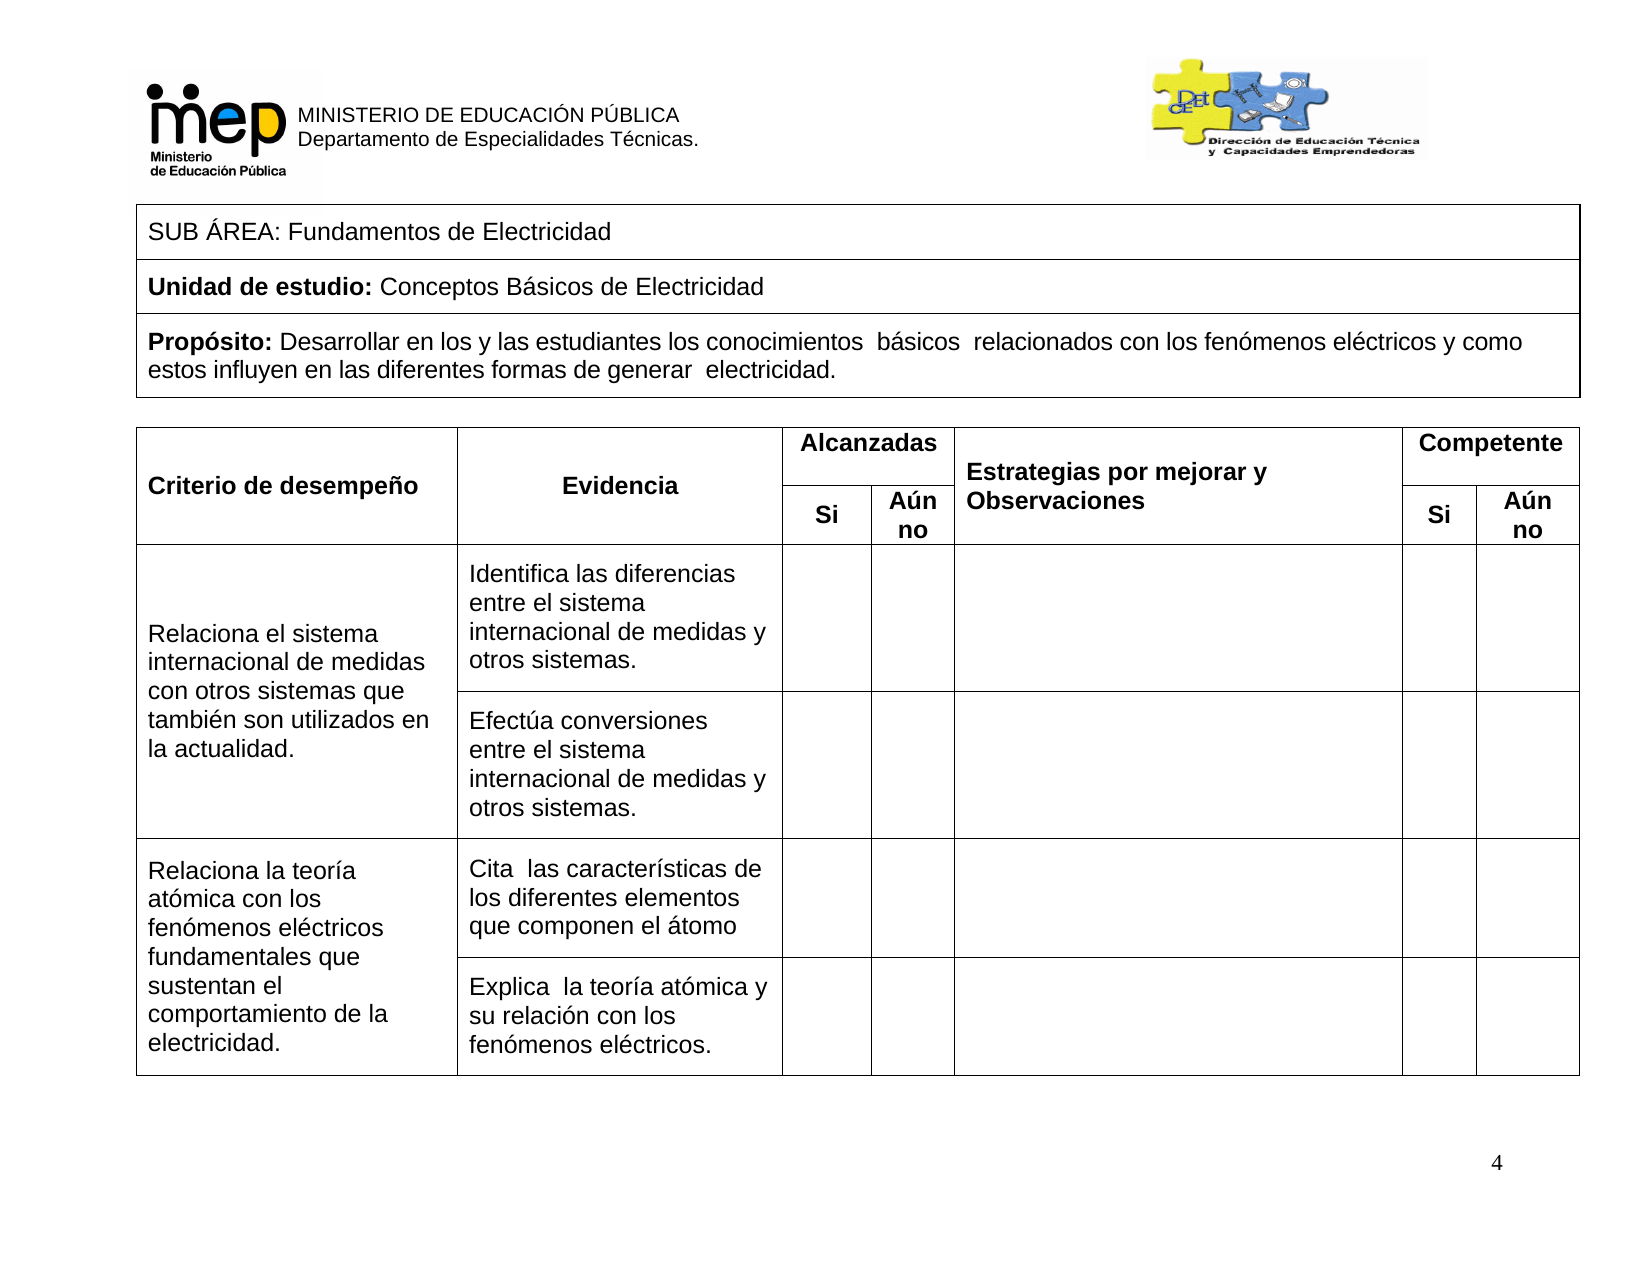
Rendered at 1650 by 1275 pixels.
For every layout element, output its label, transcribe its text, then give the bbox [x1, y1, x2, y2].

table_header Alcanzadas [783, 428, 954, 485]
table_cell Cita las características de los diferentes elementos que componen el átomo [458, 839, 782, 957]
table_cell [872, 839, 954, 957]
picture [128, 68, 325, 216]
table_cell [783, 545, 871, 691]
table_cell [1403, 958, 1476, 1075]
table_cell [1477, 958, 1579, 1075]
table_cell Aún no [872, 486, 954, 544]
table_cell [1477, 545, 1579, 691]
table_cell Si [1403, 486, 1476, 544]
table_cell Propósito: Desarrollar en los y las estudiantes los conocimientos básicos relacionados con los fenómenos eléctricos y como estos influyen en las diferentes formas de generar electricidad. [137, 314, 1579, 397]
table_cell [1477, 839, 1579, 957]
table_cell [1477, 692, 1579, 838]
table_cell [955, 545, 1402, 691]
table_cell [783, 958, 871, 1075]
table_cell [955, 692, 1402, 838]
table_cell [955, 958, 1402, 1075]
table_cell Relaciona el sistema internacional de medidas con otros sistemas que también son utilizados en la actualidad. [137, 545, 457, 838]
picture [1146, 57, 1429, 187]
table_header Estrategias por mejorar y Observaciones [955, 428, 1402, 544]
table_cell [1403, 839, 1476, 957]
table_cell [783, 692, 871, 838]
table_cell Identifica las diferencias entre el sistema internacional de medidas y otros sistemas. [458, 545, 782, 691]
table_cell [872, 692, 954, 838]
table_cell Relaciona la teoría atómica con los fenómenos eléctricos fundamentales que sustentan el comportamiento de la electricidad. [137, 839, 457, 1075]
table_header Criterio de desempeño [137, 428, 457, 544]
table_cell [872, 545, 954, 691]
table_cell [955, 839, 1402, 957]
table_header SUB ÁREA: Fundamentos de Electricidad [137, 205, 1579, 258]
table_header Evidencia [458, 428, 782, 544]
table_cell Aún no [1477, 486, 1579, 544]
table_cell Efectúa conversiones entre el sistema internacional de medidas y otros sistemas. [458, 692, 782, 838]
table_cell Si [783, 486, 871, 544]
table_header Competente [1403, 428, 1579, 485]
table_cell [872, 958, 954, 1075]
table_cell Unidad de estudio: Conceptos Básicos de Electricidad [137, 260, 1579, 313]
table_cell [1403, 692, 1476, 838]
table_cell Explica la teoría atómica y su relación con los fenómenos eléctricos. [458, 958, 782, 1075]
table_cell [783, 839, 871, 957]
table_cell [1403, 545, 1476, 691]
